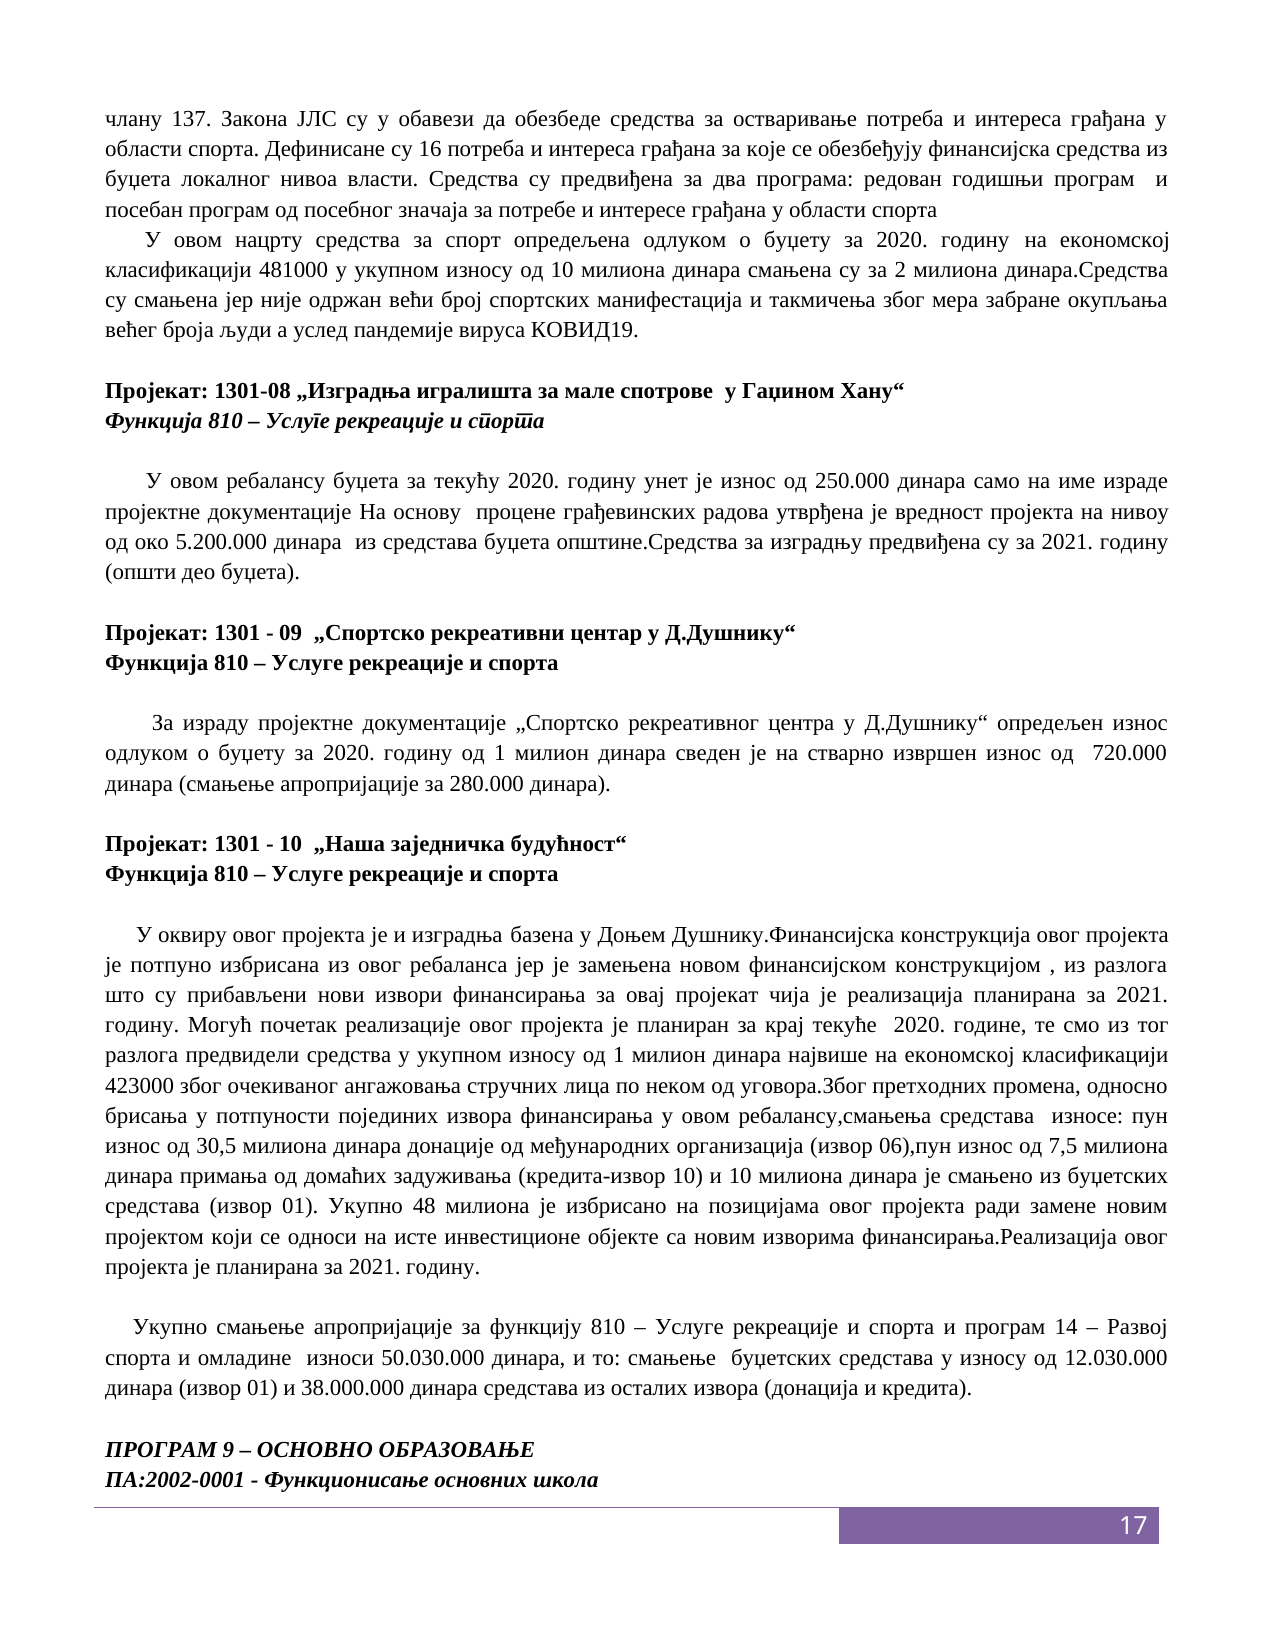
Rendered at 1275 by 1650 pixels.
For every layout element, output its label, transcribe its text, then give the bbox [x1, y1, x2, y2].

text Пројекат: 1301 - 10 „Наша заједничка будућност“ [105, 830, 1170, 856]
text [105, 105, 1170, 222]
text ПРОГРАМ 9 – ОСНОВНО ОБРАЗОВАЊЕ [105, 1436, 1170, 1462]
text У овом нацрту средства за спорт опредељена одлуком о буџету за 2020. годину нa економској класификацији 481000 у укупном износу од 10 милиона динара смањена су за 2 милиона динара.Средства су смањена јер није одржан већи број спортских манифестација и такмичења због мера забране окупљања већег броја људи а услед пандемије вируса КОВИД19. [105, 226, 1170, 343]
text Функција 810 – Услуге рекреације и спорта [105, 407, 1170, 433]
text Укупно смањење апропријације за функцију 810 – Услуге рекреације и спорта и програм 14 – Развој спорта и омладине износи 50.030.000 динара, и то: смањење буџетских средстава у износу од 12.030.000 динара (извор 01) и 38.000.000 динара средстава из осталих извора (донација и кредита). [105, 1313, 1170, 1400]
text Функција 810 – Услуге рекреације и спорта [105, 860, 1170, 887]
text Пројекат: 1301 - 09 „Спортско рекреативни центар у Д.Душнику“ [105, 618, 1170, 645]
text За израду пројектне документације „Спортско рекреативног центра у Д.Душнику“ опредељен износ одлуком о буџету за 2020. годину од 1 милион динара сведен је на стварно извршен износ од 720.000 динара (смањење апропријације за 280.000 динара). [105, 709, 1170, 796]
text У овом ребалансу буџета за текућу 2020. годину унет је износ од 250.000 динара само на име израде пројектне документације На основу процене грађевинских радова утврђена је вредност пројекта на нивоу од око 5.200.000 динара из средстава буџета општине.Средства за изградњу предвиђена су за 2021. годину (општи део буџета). [105, 467, 1170, 584]
text ПА:2002-0001 - Функционисање основних школа [105, 1466, 1170, 1493]
text Функција 810 – Услуге рекреације и спорта [105, 649, 1170, 675]
text У оквиру овог пројекта је и изградња базена у Доњем Душнику.Финансијска конструкција овог пројекта је потпуно избрисана из овог ребаланса јер је замењена новом финансијском конструкцијом , из разлога што су прибављени нови извори финансирања за овај пројекат чија је реализација планирана за 2021. годину. Могућ почетак реализације овог пројекта је планиран за крај текуће 2020. године, те смо из тог разлога предвидели средства у укупном износу од 1 милион динара највише на економској класификацији 423000 због очекиваног ангажовања стручних лица по неком од уговора.Због претходних промена, односно брисања у потпуности појединих извора финансирања у овом ребалансу,смањења средстава износе: пун износ од 30,5 милиона динара донације од међународних организација (извор 06),пун износ од 7,5 милиона динара примања од домаћих задуживања (кредита-извор 10) и 10 милиона динара је смањено из буџетских средстава (извор 01). Укупно 48 милиона је избрисано на позицијама овог пројекта ради замене новим пројектом који се односи на исте инвестиционе објекте са новим изворима финансирања.Реализација овог пројекта је планирана за 2021. годину. [105, 921, 1170, 1279]
text Пројекат: 1301-08 „Изградња игралишта за мале спотрове у Гаџином Хану“ [105, 377, 1170, 403]
